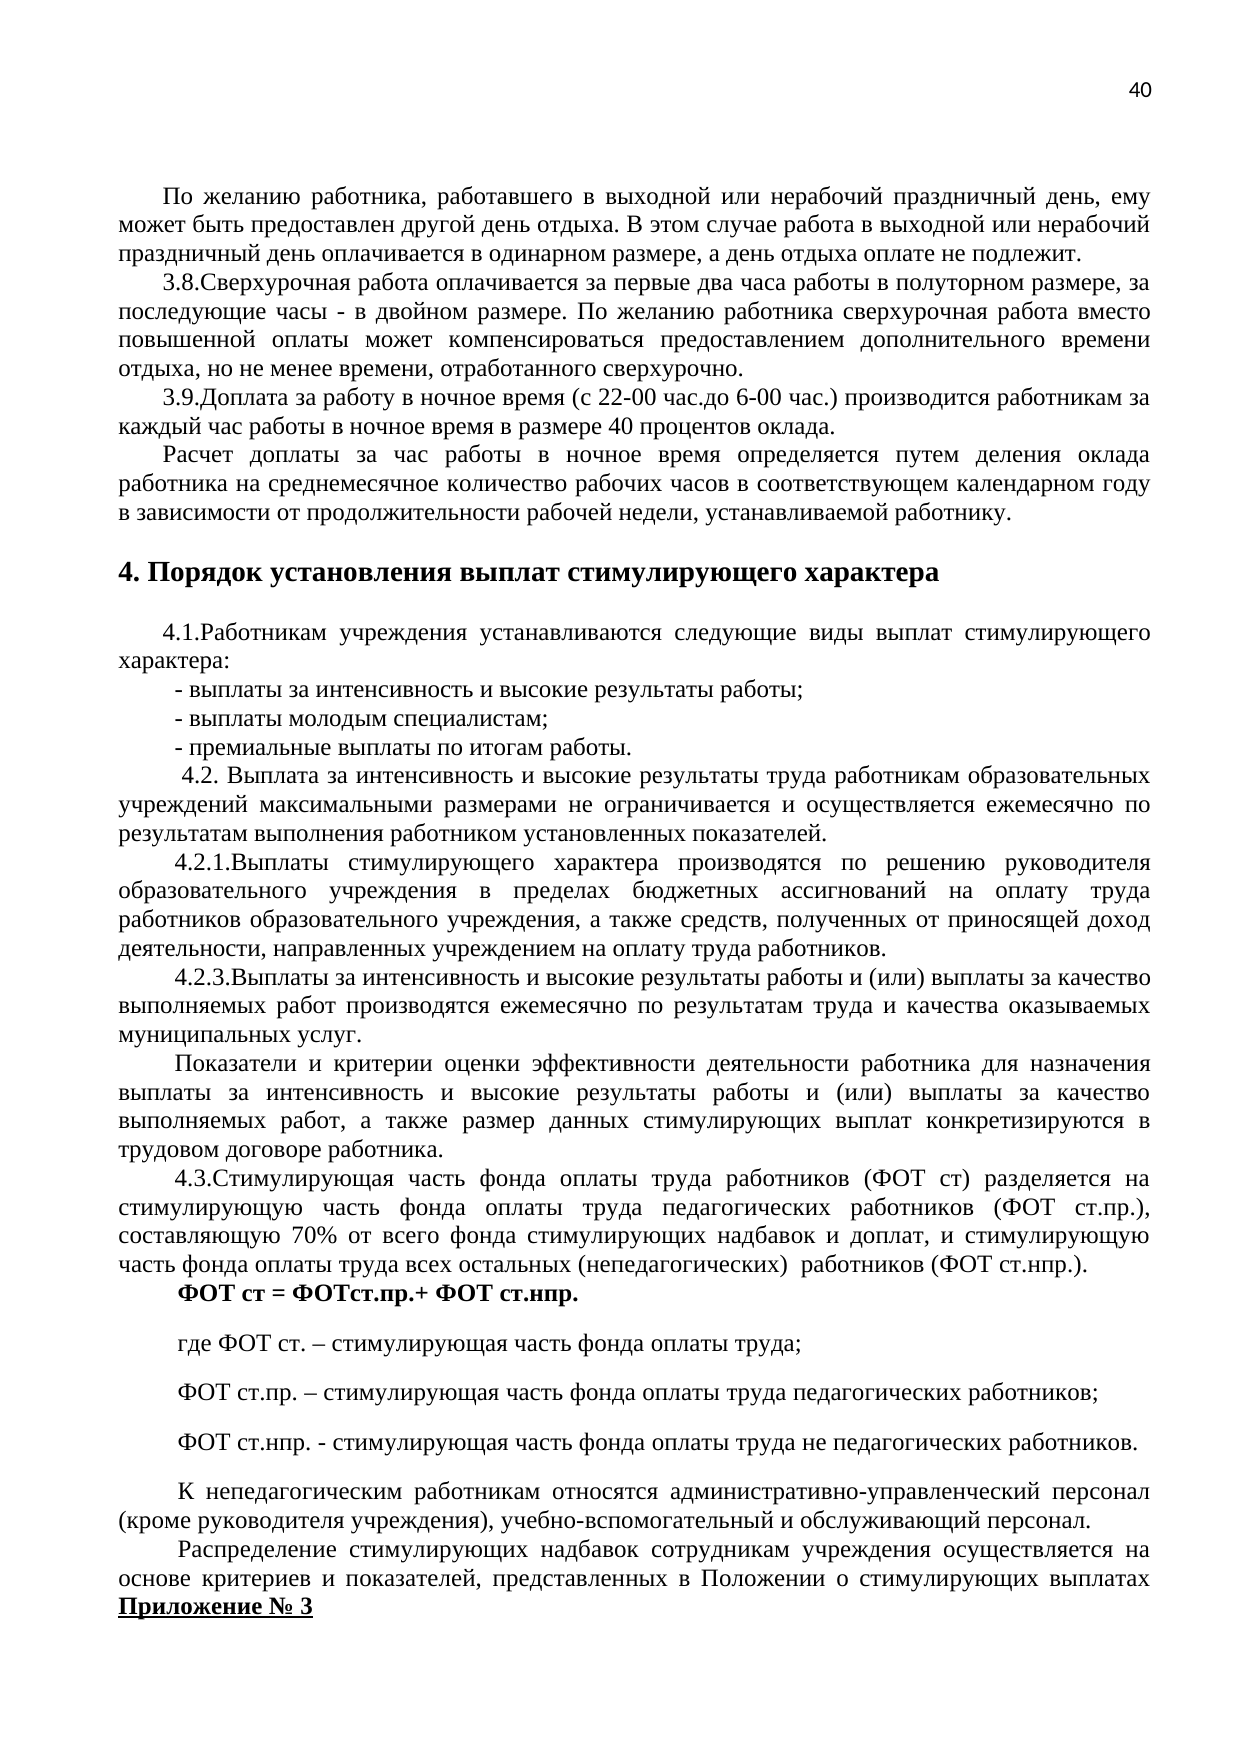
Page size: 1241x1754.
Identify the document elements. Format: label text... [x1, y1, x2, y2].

text ФОТ ст.нпр. - стимулирующая часть фонда оплаты труда не педагогических работников. [118, 1427, 1152, 1456]
text Расчет доплаты за час работы в ночное время определяется путем деления оклада работника на среднемесячное количество рабочих часов в соответствующем календарном году в зависимости от продолжительности рабочей недели, устанавливаемой работнику. [118, 439, 1152, 526]
text 4.2. Выплата за интенсивность и высокие результаты труда работникам образовательных учреждений максимальными размерами не ограничивается и осуществляется ежемесячно по результатам выполнения работником установленных показателей. [118, 761, 1152, 847]
text Показатели и критерии оценки эффективности деятельности работника для назначения выплаты за интенсивность и высокие результаты работы и (или) выплаты за качество выполняемых работ, а также размер данных стимулирующих выплат конкретизируются в трудовом договоре работника. [118, 1048, 1152, 1163]
text ФОТ ст = ФОТст.пр.+ ФОТ ст.нпр. [118, 1278, 1152, 1307]
text - премиальные выплаты по итогам работы. [118, 732, 1152, 761]
text 4.2.1.Выплаты стимулирующего характера производятся по решению руководителя образовательного учреждения в пределах бюджетных ассигнований на оплату труда работников образовательного учреждения, а также средств, полученных от приносящей доход деятельности, направленных учреждением на оплату труда работников. [118, 847, 1152, 962]
text 4.3.Стимулирующая часть фонда оплаты труда работников (ФОТ ст) разделяется на стимулирующую часть фонда оплаты труда педагогических работников (ФОТ ст.пр.), составляющую 70% от всего фонда стимулирующих надбавок и доплат, и стимулирующую часть фонда оплаты труда всех остальных (непедагогических) работников (ФОТ ст.нпр.). [118, 1163, 1152, 1278]
text 4. Порядок установления выплат стимулирующего характера [118, 554, 1152, 588]
text По желанию работника, работавшего в выходной или нерабочий праздничный день, ему может быть предоставлен другой день отдыха. В этом случае работа в выходной или нерабочий праздничный день оплачивается в одинарном размере, а день отдыха оплате не подлежит. [118, 181, 1152, 267]
text 4.1.Работникам учреждения устанавливаются следующие виды выплат стимулирующего характера: [118, 617, 1152, 674]
text 3.8.Сверхурочная работа оплачивается за первые два часа работы в полуторном размере, за последующие часы - в двойном размере. По желанию работника сверхурочная работа вместо повышенной оплаты может компенсироваться предоставлением дополнительного времени отдыха, но не менее времени, отработанного сверхурочно. [118, 267, 1152, 382]
text - выплаты за интенсивность и высокие результаты работы; [118, 674, 1152, 703]
text где ФОТ ст. – стимулирующая часть фонда оплаты труда; [118, 1328, 1152, 1356]
text - выплаты молодым специалистам; [118, 703, 1152, 732]
text 4.2.3.Выплаты за интенсивность и высокие результаты работы и (или) выплаты за качество выполняемых работ производятся ежемесячно по результатам труда и качества оказываемых муниципальных услуг. [118, 962, 1152, 1048]
text ФОТ ст.пр. – стимулирующая часть фонда оплаты труда педагогических работников; [118, 1377, 1152, 1406]
text К непедагогическим работникам относятся административно-управленческий персонал (кроме руководителя учреждения), учебно-вспомогательный и обслуживающий персонал. [118, 1476, 1152, 1534]
text 3.9.Доплата за работу в ночное время (с 22-00 час.до 6-00 час.) производится работникам за каждый час работы в ночное время в размере 40 процентов оклада. [118, 382, 1152, 439]
text Распределение стимулирующих надбавок сотрудникам учреждения осуществляется на основе критериев и показателей, представленных в Положении о стимулирующих выплатах Приложение № 3 [118, 1534, 1152, 1620]
